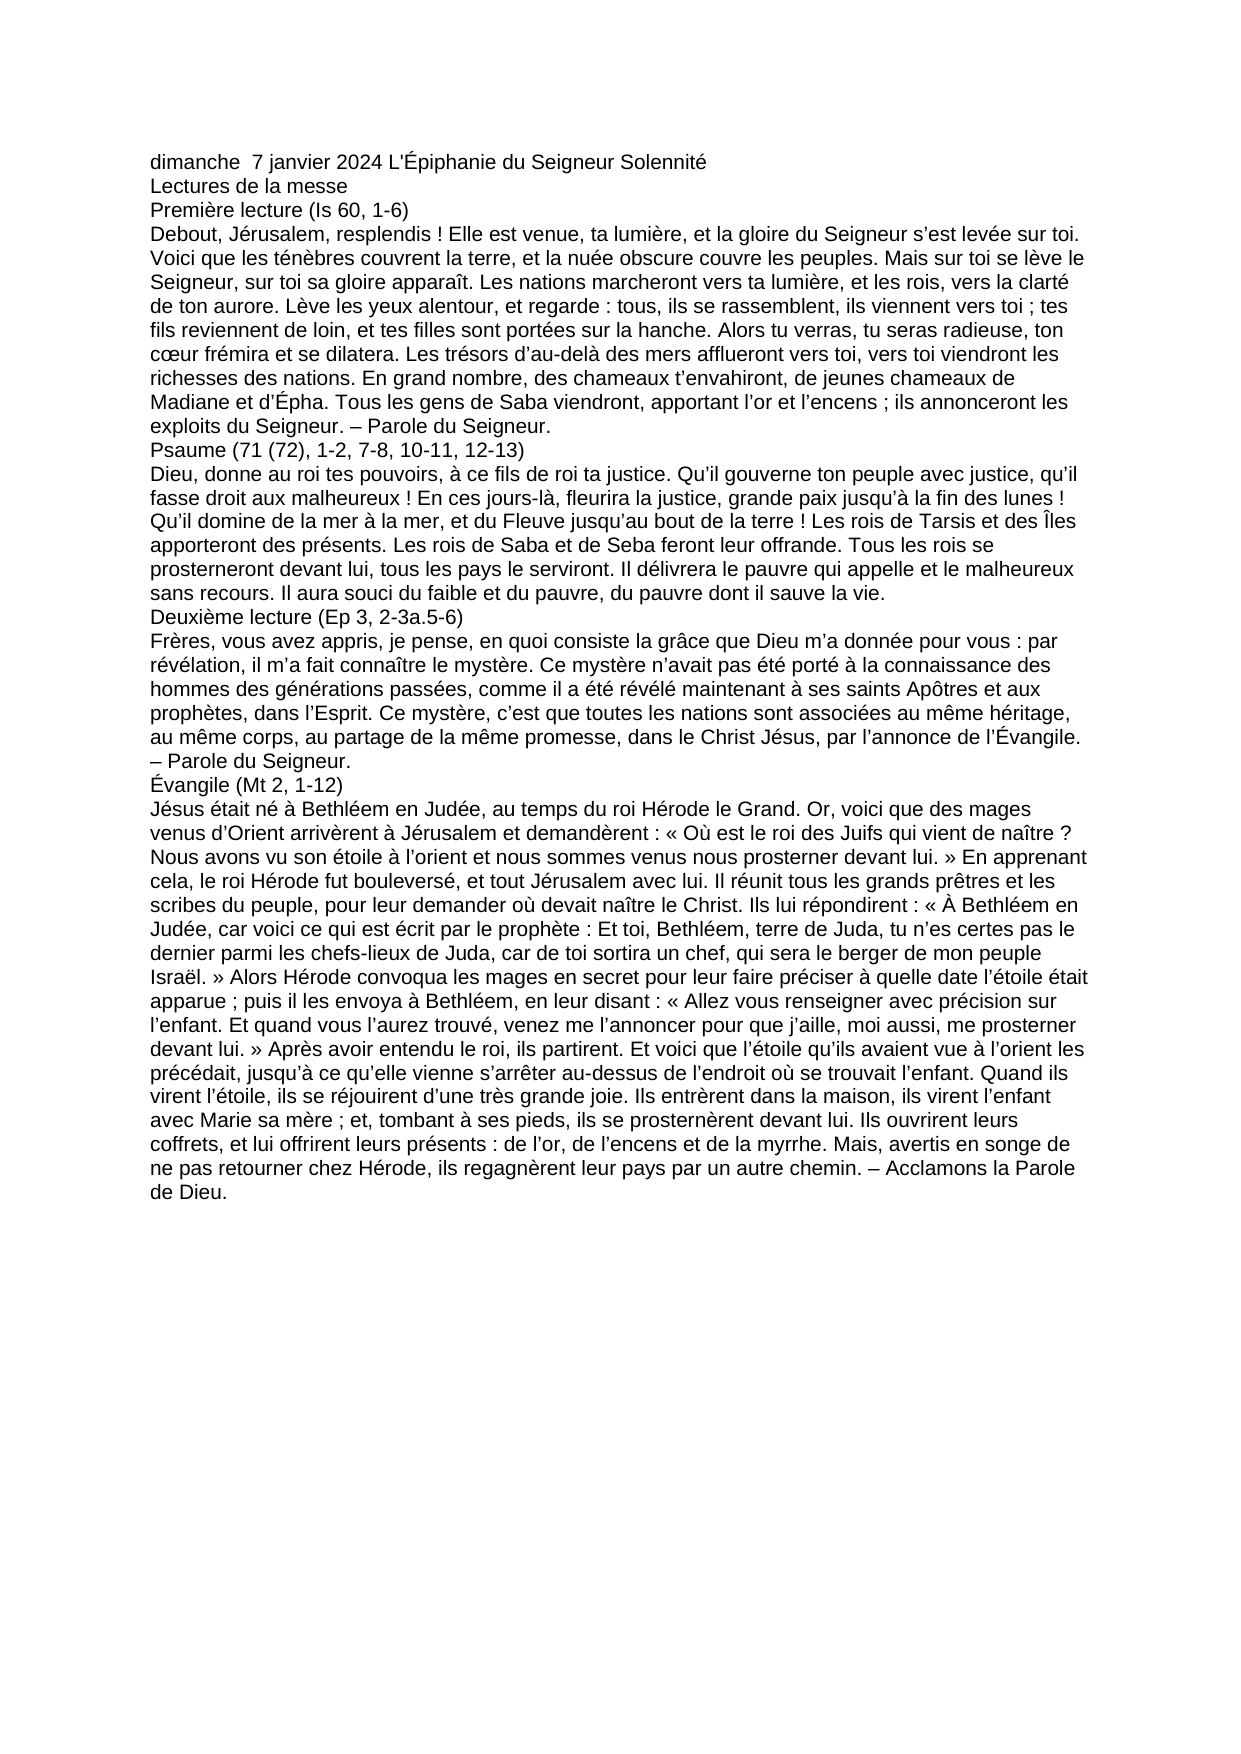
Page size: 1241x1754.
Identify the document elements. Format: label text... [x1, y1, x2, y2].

text Dieu, donne au roi tes pouvoirs, à ce fils de roi ta justice. Qu’il gouverne ton peuple avec justice, qu’il fasse droit aux malheureux ! En ces jours-là, fleurira la justice, grande paix jusqu’à la fin des lunes ! Qu’il domine de la mer à la mer, et du Fleuve jusqu’au bout de la terre ! Les rois de Tarsis et des Îles apporteront des présents. Les rois de Saba et de Seba feront leur offrande. Tous les rois se prosterneront devant lui, tous les pays le serviront. Il délivrera le pauvre qui appelle et le malheureux sans recours. Il aura souci du faible et du pauvre, du pauvre dont il sauve la vie. [150, 461, 1090, 605]
text Debout, Jérusalem, resplendis ! Elle est venue, ta lumière, et la gloire du Seigneur s’est levée sur toi. Voici que les ténèbres couvrent la terre, et la nuée obscure couvre les peuples. Mais sur toi se lève le Seigneur, sur toi sa gloire apparaît. Les nations marcheront vers ta lumière, et les rois, vers la clarté de ton aurore. Lève les yeux alentour, et regarde : tous, ils se rassemblent, ils viennent vers toi ; tes fils reviennent de loin, et tes filles sont portées sur la hanche. Alors tu verras, tu seras radieuse, ton cœur frémira et se dilatera. Les trésors d’au-delà des mers afflueront vers toi, vers toi viendront les richesses des nations. En grand nombre, des chameaux t’envahiront, de jeunes chameaux de Madiane et d’Épha. Tous les gens de Saba viendront, apportant l’or et l’encens ; ils annonceront les exploits du Seigneur. – Parole du Seigneur. [150, 222, 1090, 437]
text Frères, vous avez appris, je pense, en quoi consiste la grâce que Dieu m’a donnée pour vous : par révélation, il m’a fait connaître le mystère. Ce mystère n’avait pas été porté à la connaissance des hommes des générations passées, comme il a été révélé maintenant à ses saints Apôtres et aux prophètes, dans l’Esprit. Ce mystère, c’est que toutes les nations sont associées au même héritage, au même corps, au partage de la même promesse, dans le Christ Jésus, par l’annonce de l’Évangile. – Parole du Seigneur. [150, 629, 1090, 773]
text Jésus était né à Bethléem en Judée, au temps du roi Hérode le Grand. Or, voici que des mages venus d’Orient arrivèrent à Jérusalem et demandèrent : « Où est le roi des Juifs qui vient de naître ? Nous avons vu son étoile à l’orient et nous sommes venus nous prosterner devant lui. » En apprenant cela, le roi Hérode fut bouleversé, et tout Jérusalem avec lui. Il réunit tous les grands prêtres et les scribes du peuple, pour leur demander où devait naître le Christ. Ils lui répondirent : « À Bethléem en Judée, car voici ce qui est écrit par le prophète : Et toi, Bethléem, terre de Juda, tu n’es certes pas le dernier parmi les chefs-lieux de Juda, car de toi sortira un chef, qui sera le berger de mon peuple Israël. » Alors Hérode convoqua les mages en secret pour leur faire préciser à quelle date l’étoile était apparue ; puis il les envoya à Bethléem, en leur disant : « Allez vous renseigner avec précision sur l’enfant. Et quand vous l’aurez trouvé, venez me l’annoncer pour que j’aille, moi aussi, me prosterner devant lui. » Après avoir entendu le roi, ils partirent. Et voici que l’étoile qu’ils avaient vue à l’orient les précédait, jusqu’à ce qu’elle vienne s’arrêter au-dessus de l’endroit où se trouvait l’enfant. Quand ils virent l’étoile, ils se réjouirent d’une très grande joie. Ils entrèrent dans la maison, ils virent l’enfant avec Marie sa mère ; et, tombant à ses pieds, ils se prosternèrent devant lui. Ils ouvrirent leurs coffrets, et lui offrirent leurs présents : de l’or, de l’encens et de la myrrhe. Mais, avertis en songe de ne pas retourner chez Hérode, ils regagnèrent leur pays par un autre chemin. – Acclamons la Parole de Dieu. [150, 797, 1090, 1204]
